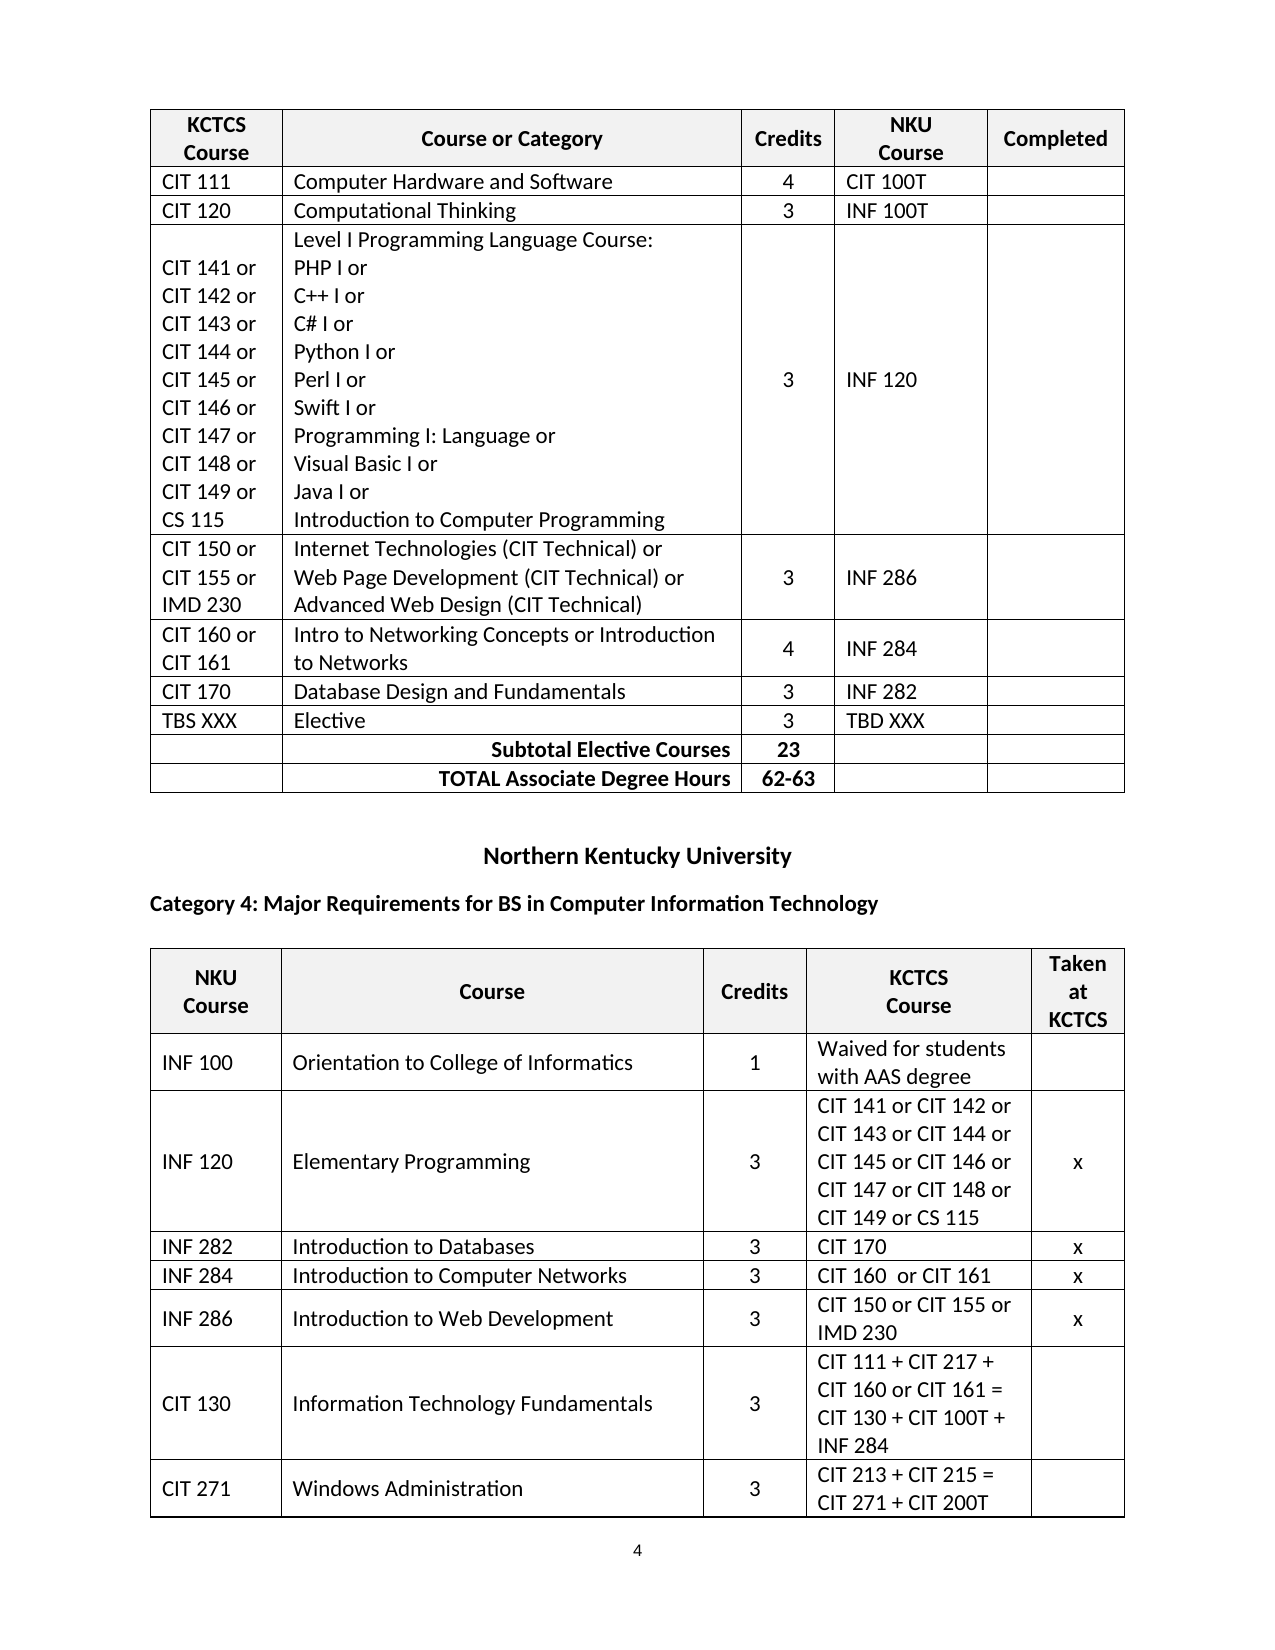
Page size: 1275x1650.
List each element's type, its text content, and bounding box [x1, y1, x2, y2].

table_header NKU Course [151, 949, 281, 1033]
table_cell 3 [704, 1232, 806, 1260]
table_cell [1032, 1460, 1124, 1516]
table_cell Subtotal Elective Courses [283, 735, 741, 763]
table_cell 3 [704, 1091, 806, 1231]
table_cell CIT 130 [151, 1347, 281, 1459]
table_cell Introduction to Computer Networks [282, 1261, 703, 1289]
table_cell [988, 167, 1124, 195]
table_cell CIT 100T [835, 167, 987, 195]
table_cell [151, 764, 282, 792]
table_cell INF 284 [835, 620, 987, 676]
table_cell [988, 706, 1124, 734]
table_cell INF 286 [835, 535, 987, 619]
table_cell Level I Programming Language Course: PHP I or C++ I or C# I or Python I or Perl I or Swift I or Programming I: Language or Visual Basic I or Java I or Introduction to Computer Programming [283, 225, 741, 533]
subtitle Category 4: Major Requirements for BS in Computer Information Technology [150, 889, 1125, 917]
table_cell CIT 141 or CIT 142 or CIT 143 or CIT 144 or CIT 145 or CIT 146 or CIT 147 or CIT 148 or CIT 149 or CS 115 [807, 1091, 1031, 1231]
table_cell 1 [704, 1034, 806, 1090]
table_cell Orientation to College of Informatics [282, 1034, 703, 1090]
table_cell 3 [742, 535, 834, 619]
table_cell [835, 735, 987, 763]
table_cell CIT 111 [151, 167, 282, 195]
table_header Credits [704, 949, 806, 1033]
table_cell x [1032, 1232, 1124, 1260]
table_cell INF 286 [151, 1290, 281, 1346]
table_cell Elementary Programming [282, 1091, 703, 1231]
table_cell CIT 120 [151, 196, 282, 224]
table_cell CIT 170 [151, 677, 282, 705]
table_cell CIT 141 or CIT 142 or CIT 143 or CIT 144 or CIT 145 or CIT 146 or CIT 147 or CIT 148 or CIT 149 or CS 115 [151, 225, 282, 533]
table_cell x [1032, 1261, 1124, 1289]
table_cell Introduction to Databases [282, 1232, 703, 1260]
table_cell Database Design and Fundamentals [283, 677, 741, 705]
table_cell [988, 225, 1124, 533]
table_cell Elective [283, 706, 741, 734]
table_cell 23 [742, 735, 834, 763]
table_cell INF 120 [151, 1091, 281, 1231]
table_cell CIT 150 or CIT 155 or IMD 230 [151, 535, 282, 619]
table_cell INF 282 [151, 1232, 281, 1260]
table_cell [988, 620, 1124, 676]
table_cell Computational Thinking [283, 196, 741, 224]
table_cell 3 [704, 1460, 806, 1516]
table_cell CIT 170 [807, 1232, 1031, 1260]
table_cell INF 100 [151, 1034, 281, 1090]
table_cell INF 282 [835, 677, 987, 705]
table_cell [988, 535, 1124, 619]
table_cell CIT 111 + CIT 217 + CIT 160 or CIT 161 = CIT 130 + CIT 100T + INF 284 [807, 1347, 1031, 1459]
table_cell 3 [742, 225, 834, 533]
table_cell 3 [704, 1347, 806, 1459]
table_cell CIT 271 [151, 1460, 281, 1516]
table_cell [988, 196, 1124, 224]
table_cell x [1032, 1091, 1124, 1231]
table_cell [835, 764, 987, 792]
table_cell 3 [704, 1261, 806, 1289]
table_cell Windows Administration [282, 1460, 703, 1516]
table_cell INF 120 [835, 225, 987, 533]
table_cell INF 284 [151, 1261, 281, 1289]
subtitle Northern Kentucky University [150, 840, 1125, 870]
table_cell INF 100T [835, 196, 987, 224]
table_cell 62-63 [742, 764, 834, 792]
table_cell TBS XXX [151, 706, 282, 734]
table_cell CIT 160 or CIT 161 [807, 1261, 1031, 1289]
table_cell x [1032, 1290, 1124, 1346]
table_header Course or Category [283, 110, 741, 166]
table_cell Waived for students with AAS degree [807, 1034, 1031, 1090]
table_header Completed [988, 110, 1124, 166]
table_header Taken at KCTCS [1032, 949, 1124, 1033]
table_cell 3 [742, 706, 834, 734]
table_cell Intro to Networking Concepts or Introduction to Networks [283, 620, 741, 676]
table_cell TBD XXX [835, 706, 987, 734]
table_cell [988, 735, 1124, 763]
table_cell TOTAL Associate Degree Hours [283, 764, 741, 792]
table_header Course [282, 949, 703, 1033]
table_cell CIT 160 or CIT 161 [151, 620, 282, 676]
table_cell Information Technology Fundamentals [282, 1347, 703, 1459]
table_header KCTCS Course [807, 949, 1031, 1033]
table_cell CIT 213 + CIT 215 = CIT 271 + CIT 200T [807, 1460, 1031, 1516]
table_cell [151, 735, 282, 763]
table_cell [1032, 1034, 1124, 1090]
table_cell 3 [742, 677, 834, 705]
table_cell Computer Hardware and Software [283, 167, 741, 195]
table_header NKU Course [835, 110, 987, 166]
table_cell Introduction to Web Development [282, 1290, 703, 1346]
table_header Credits [742, 110, 834, 166]
table_cell 3 [742, 196, 834, 224]
table_cell [988, 677, 1124, 705]
table_cell 3 [704, 1290, 806, 1346]
table_cell [988, 764, 1124, 792]
table_cell 4 [742, 620, 834, 676]
table_header KCTCS Course [151, 110, 282, 166]
table_cell Internet Technologies (CIT Technical) or Web Page Development (CIT Technical) or Advanced Web Design (CIT Technical) [283, 535, 741, 619]
table_cell CIT 150 or CIT 155 or IMD 230 [807, 1290, 1031, 1346]
table_cell [1032, 1347, 1124, 1459]
table_cell 4 [742, 167, 834, 195]
